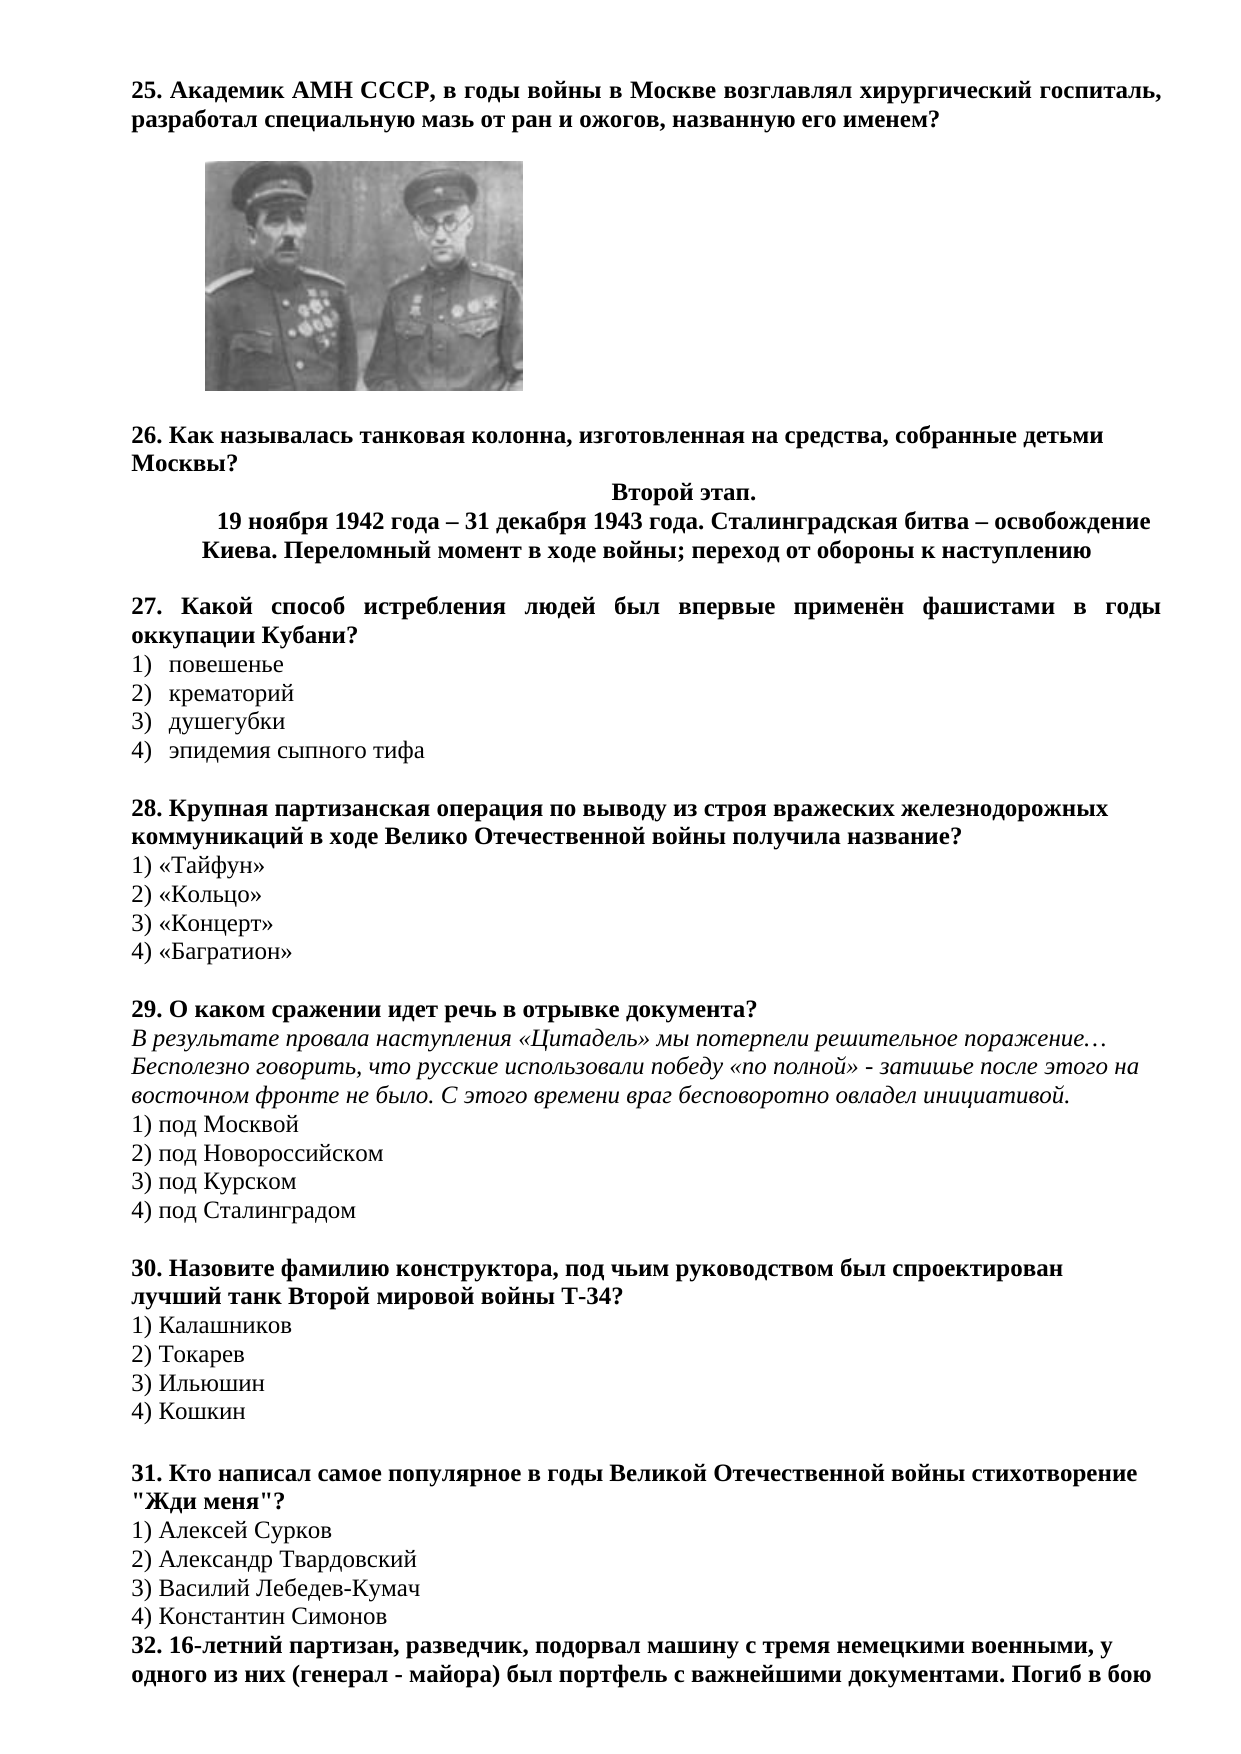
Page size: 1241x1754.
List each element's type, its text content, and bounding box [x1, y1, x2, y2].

text 4) Кошкин [131, 1396, 1147, 1425]
text 1) «Тайфун» [131, 850, 1162, 879]
text 3) Василий Лебедев-Кумач [131, 1573, 1147, 1601]
list крематорий [131, 678, 1162, 706]
list эпидемия сыпного тифа [131, 735, 1162, 764]
text 30. Назовите фамилию конструктора, под чьим руководством был спроектирован лучший танк Второй мировой войны Т-34? [131, 1253, 1147, 1310]
text Второй этап. [131, 477, 1162, 506]
text 4) «Багратион» [131, 936, 1162, 965]
text 1) Калашников [131, 1310, 1147, 1339]
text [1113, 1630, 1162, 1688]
text 3) «Концерт» [131, 908, 1162, 936]
text 2) «Кольцо» [131, 879, 1162, 908]
text 2) Александр Твардовский [131, 1544, 1147, 1573]
list 25. Академик АМН СССР, в годы войны в Москве возглавлял хирургический госпиталь, разработал специальную мазь от ран и ожогов, названную его именем? [131, 75, 1162, 132]
text 1) под Москвой [131, 1109, 1162, 1138]
text 4) Константин Симонов [131, 1601, 1147, 1630]
text 27. Какой способ истребления людей был впервые применён фашистами в годы оккупации Кубани? [131, 563, 1162, 649]
text 4) под Сталинградом [131, 1195, 1162, 1224]
text 1) Алексей Сурков [131, 1515, 1147, 1544]
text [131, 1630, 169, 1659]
text 3) Ильюшин [131, 1368, 1147, 1396]
text 28. Крупная партизанская операция по выводу из строя вражеских железнодорожных коммуникаций в ходе Велико Отечественной войны получила название? [131, 793, 1162, 850]
list душегубки [131, 706, 1162, 735]
text 31. Кто написал самое популярное в годы Великой Отечественной войны стихотворение "Жди меня"? [131, 1458, 1147, 1515]
text 2) Токарев [131, 1339, 1147, 1368]
text 26. Как называлась танковая колонна, изготовленная на средства, собранные детьми Москвы? [131, 420, 1162, 477]
text 3) под Курском [131, 1166, 1162, 1195]
text В результате провала наступления «Цитадель» мы потерпели решительное поражение…Бесполезно говорить, что русские использовали победу «по полной» - затишье после этого на восточном фронте не было. С этого времени враг бесповоротно овладел инициативой. [131, 1023, 1162, 1109]
text 2) под Новороссийском [131, 1138, 1162, 1166]
list повешенье [131, 649, 1162, 678]
picture [205, 161, 523, 391]
text 29. О каком сражении идет речь в отрывке документа? [131, 994, 1162, 1023]
text 19 ноября 1942 года – 31 декабря 1943 года. Сталинградская битва – освобождение Киева. Переломный момент в ходе войны; переход от обороны к наступлению [131, 506, 1162, 563]
